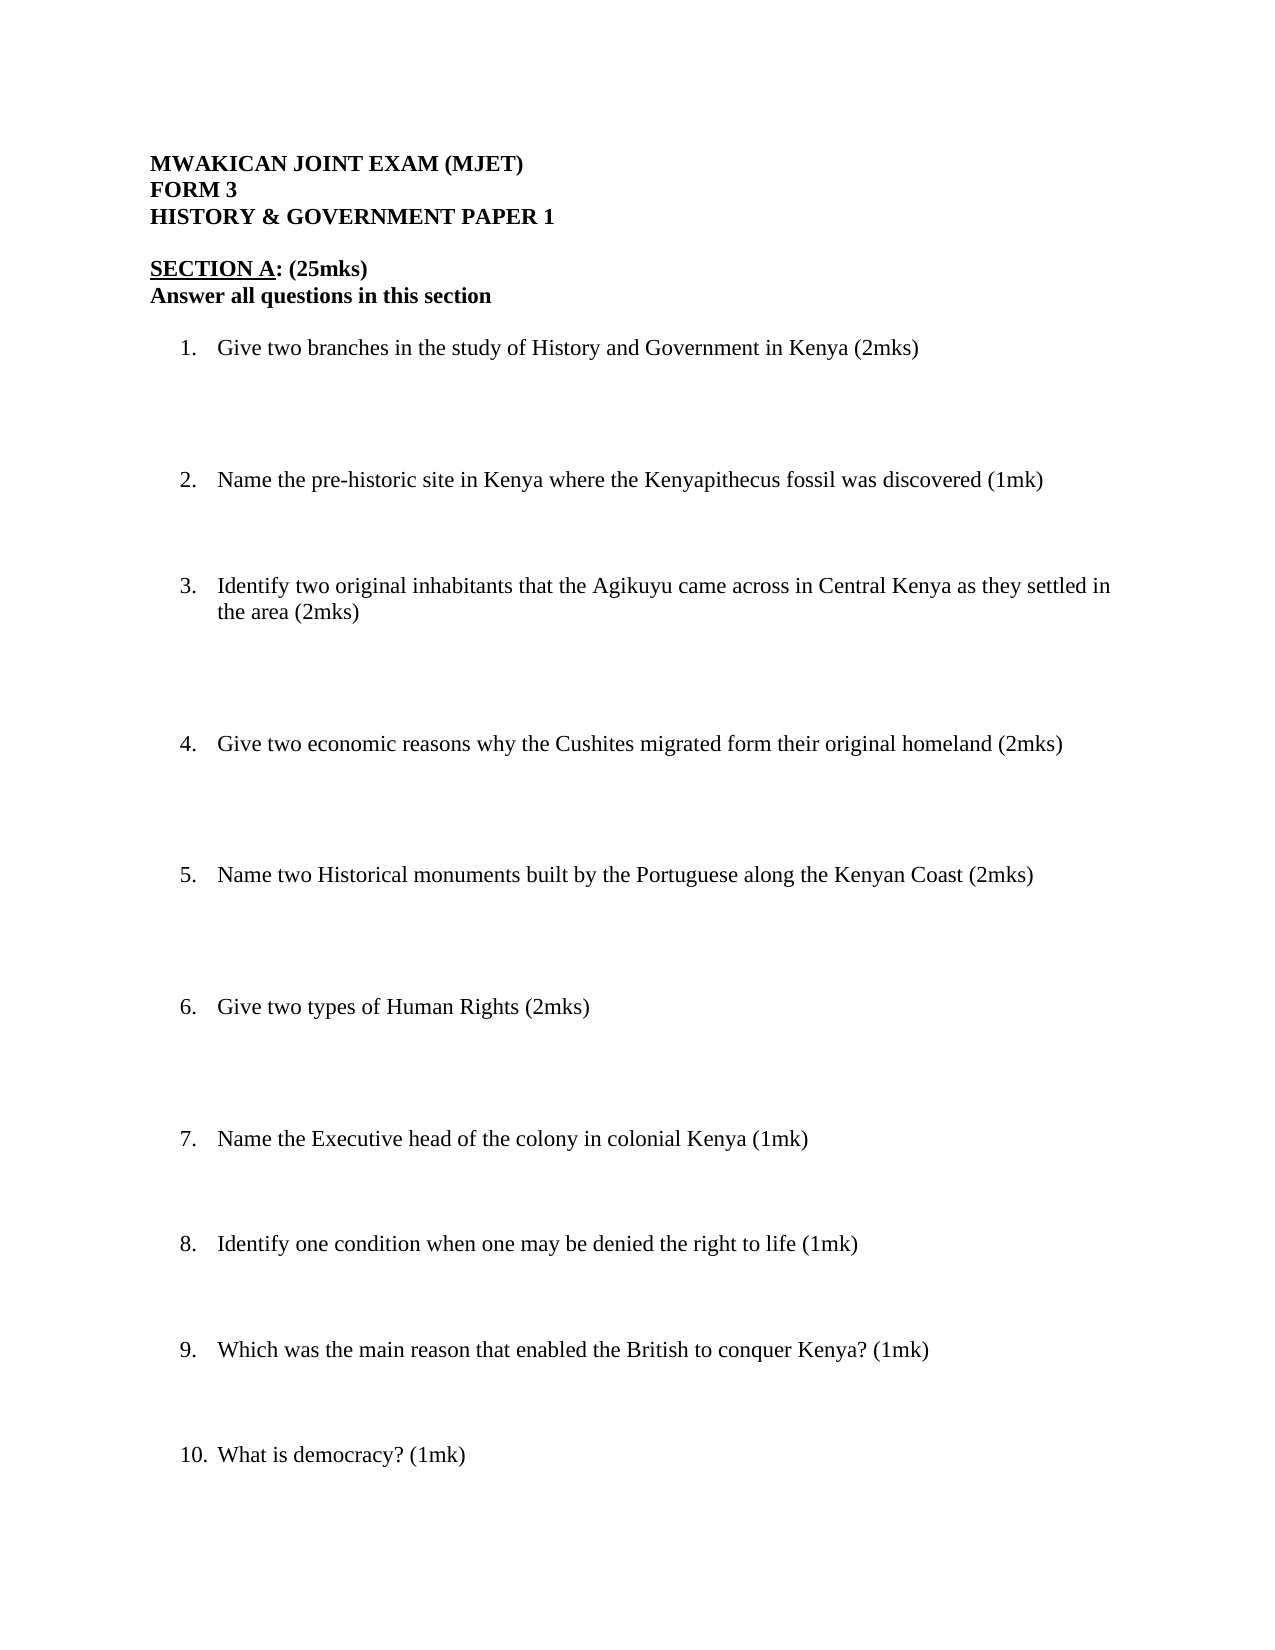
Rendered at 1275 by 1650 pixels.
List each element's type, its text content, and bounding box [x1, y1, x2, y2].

list Name two Historical monuments built by the Portuguese along the Kenyan Coast (2mks) [179, 862, 1125, 888]
list Identify one condition when one may be denied the right to life (1mk) [179, 1231, 1125, 1257]
list Which was the main reason that enabled the British to conquer Kenya? (1mk) [179, 1336, 1125, 1362]
text FORM 3 [150, 176, 1125, 203]
text Answer all questions in this section [150, 282, 1125, 308]
list Name the Executive head of the colony in colonial Kenya (1mk) [179, 1125, 1125, 1151]
list Give two branches in the study of History and Government in Kenya (2mks) [179, 334, 1125, 361]
list Give two types of Human Rights (2mks) [179, 993, 1125, 1020]
list What is democracy? (1mk) [179, 1441, 1125, 1468]
text MWAKICAN JOINT EXAM (MJET) [150, 150, 1125, 176]
text SECTION A: (25mks) [150, 255, 1125, 282]
list Name the pre-historic site in Kenya where the Kenyapithecus fossil was discovered (1mk) [179, 466, 1125, 493]
text HISTORY & GOVERNMENT PAPER 1 [150, 203, 1125, 229]
list Give two economic reasons why the Cushites migrated form their original homeland (2mks) [179, 730, 1125, 756]
list Identify two original inhabitants that the Agikuyu came across in Central Kenya as they settled in the area (2mks) [179, 572, 1125, 624]
